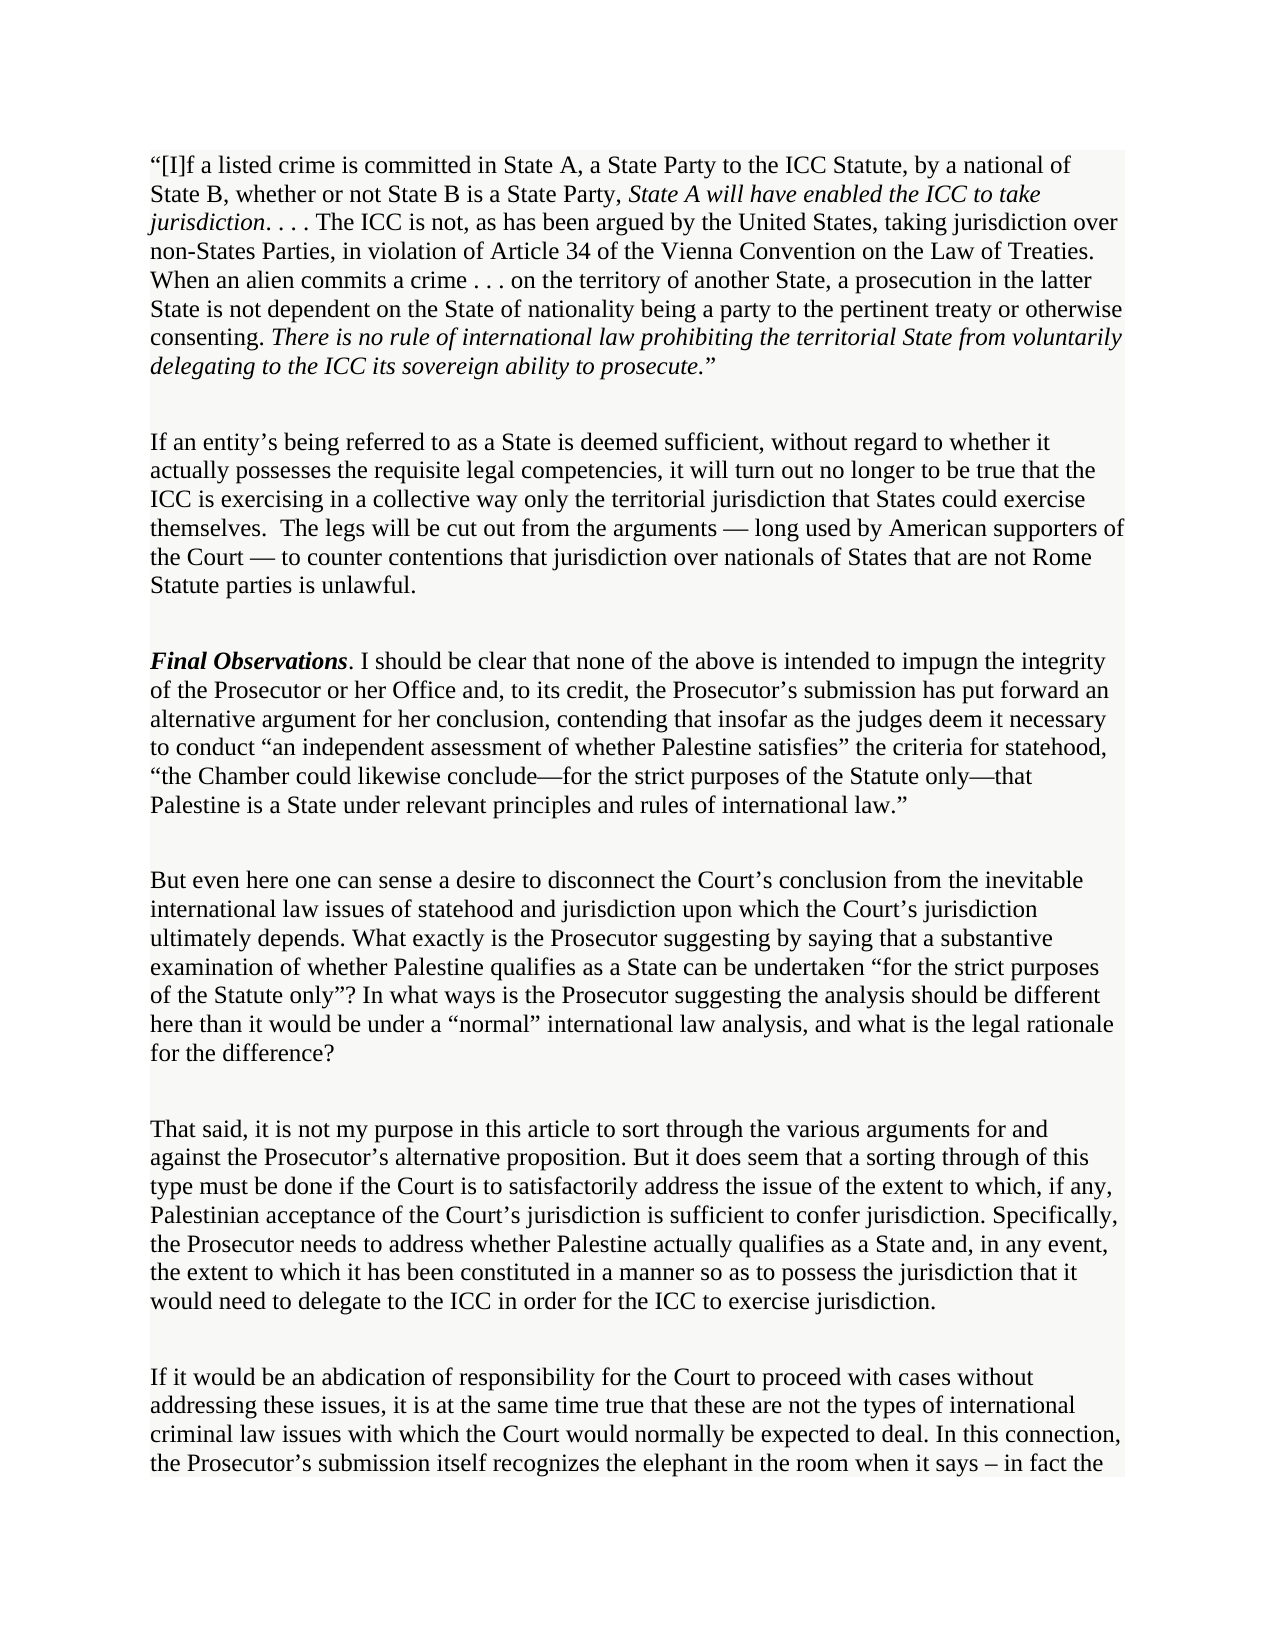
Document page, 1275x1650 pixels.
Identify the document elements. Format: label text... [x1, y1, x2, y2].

text Final Observations. I should be clear that none of the above is intended to impugn the integrity of the Prosecutor or her Office and, to its credit, the Prosecutor’s submission has put forward an alternative argument for her conclusion, contending that insofar as the judges deem it necessary to conduct “an independent assessment of whether Palestine satisfies” the criteria for statehood, “the Chamber could likewise conclude—for the strict purposes of the Statute only—that Palestine is a State under relevant principles and rules of international law.” [150, 646, 1125, 819]
text If an entity’s being referred to as a State is deemed sufficient, without regard to whether it actually possesses the requisite legal competencies, it will turn out no longer to be true that the ICC is exercising in a collective way only the territorial jurisdiction that States could exercise themselves. The legs will be cut out from the arguments — long used by American supporters of the Court — to counter contentions that jurisdiction over nationals of States that are not Rome Statute parties is unlawful. [150, 427, 1125, 599]
text But even here one can sense a desire to disconnect the Court’s conclusion from the inevitable international law issues of statehood and jurisdiction upon which the Court’s jurisdiction ultimately depends. What exactly is the Prosecutor suggesting by saying that a substantive examination of whether Palestine qualifies as a State can be undertaken “for the strict purposes of the Statute only”? In what ways is the Prosecutor suggesting the analysis should be different here than it would be under a “normal” international law analysis, and what is the legal rationale for the difference? [150, 866, 1125, 1067]
text That said, it is not my purpose in this article to sort through the various arguments for and against the Prosecutor’s alternative proposition. But it does seem that a sorting through of this type must be done if the Court is to satisfactorily address the issue of the extent to which, if any, Palestinian acceptance of the Court’s jurisdiction is sufficient to confer jurisdiction. Specifically, the Prosecutor needs to address whether Palestine actually qualifies as a State and, in any event, the extent to which it has been constituted in a manner so as to possess the jurisdiction that it would need to delegate to the ICC in order for the ICC to exercise jurisdiction. [150, 1114, 1125, 1315]
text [150, 1362, 1125, 1477]
text “[I]f a listed crime is committed in State A, a State Party to the ICC Statute, by a national of State B, whether or not State B is a State Party, State A will have enabled the ICC to take jurisdiction. . . . The ICC is not, as has been argued by the United States, taking jurisdiction over non-States Parties, in violation of Article 34 of the Vienna Convention on the Law of Treaties. When an alien commits a crime . . . on the territory of another State, a prosecution in the latter State is not dependent on the State of nationality being a party to the pertinent treaty or otherwise consenting. There is no rule of international law prohibiting the territorial State from voluntarily delegating to the ICC its sovereign ability to prosecute.” [150, 150, 1125, 380]
